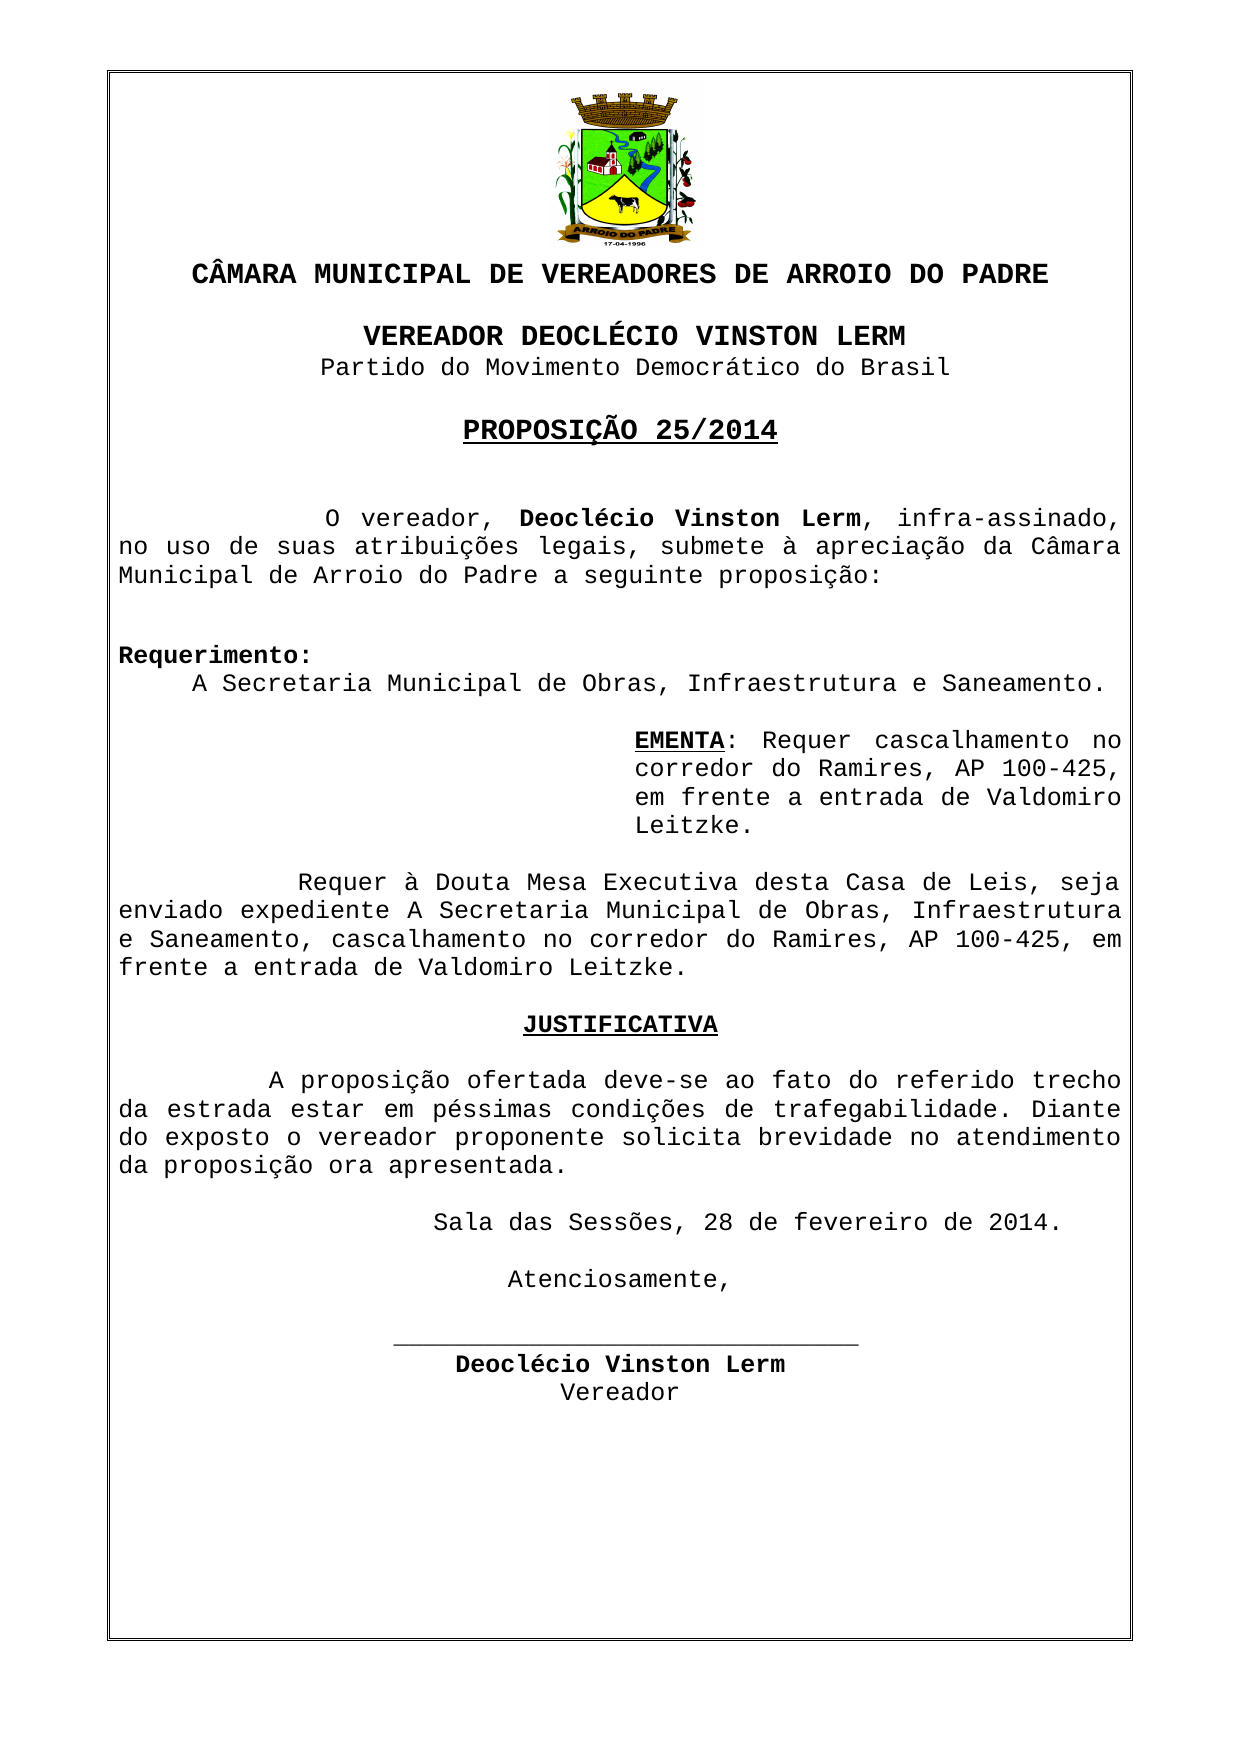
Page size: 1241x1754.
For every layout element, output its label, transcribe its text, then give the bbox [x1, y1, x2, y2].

text O vereador, Deoclécio Vinston Lerm, infra-assinado, no uso de suas atribuições legais, submete à apreciação da Câmara Municipal de Arroio do Padre a seguinte proposição: [118, 506, 1122, 591]
text PROPOSIÇÃO 25/2014 [118, 416, 1122, 448]
text Vereador [118, 1379, 1122, 1408]
text Requerimento: [118, 642, 1122, 671]
text A Secretaria Municipal de Obras, Infraestrutura e Saneamento. [118, 671, 1122, 699]
text Requer à Douta Mesa Executiva desta Casa de Leis, seja enviado expediente A Secretaria Municipal de Obras, Infraestrutura e Saneamento, cascalhamento no corredor do Ramires, AP 100-425, em frente a entrada de Valdomiro Leitzke. [118, 869, 1122, 983]
text JUSTIFICATIVA [118, 1011, 1122, 1039]
text Sala das Sessões, 28 de fevereiro de 2014. [118, 1209, 1122, 1238]
text A proposição ofertada deve-se ao fato do referido trecho da estrada estar em péssimas condições de trafegabilidade. Diante do exposto o vereador proponente solicita brevidade no atendimento da proposição ora apresentada. [118, 1068, 1122, 1181]
text _______________________________ [118, 1323, 1122, 1351]
text Atenciosamente, [118, 1266, 1122, 1294]
text VEREADOR DEOCLÉCIO VINSTON LERM [118, 321, 1122, 354]
text EMENTA: Requer cascalhamento no corredor do Ramires, AP 100-425, em frente a entrada de Valdomiro Leitzke. [634, 727, 1122, 841]
text Deoclécio Vinston Lerm [118, 1351, 1122, 1379]
text Partido do Movimento Democrático do Brasil [118, 354, 1122, 382]
